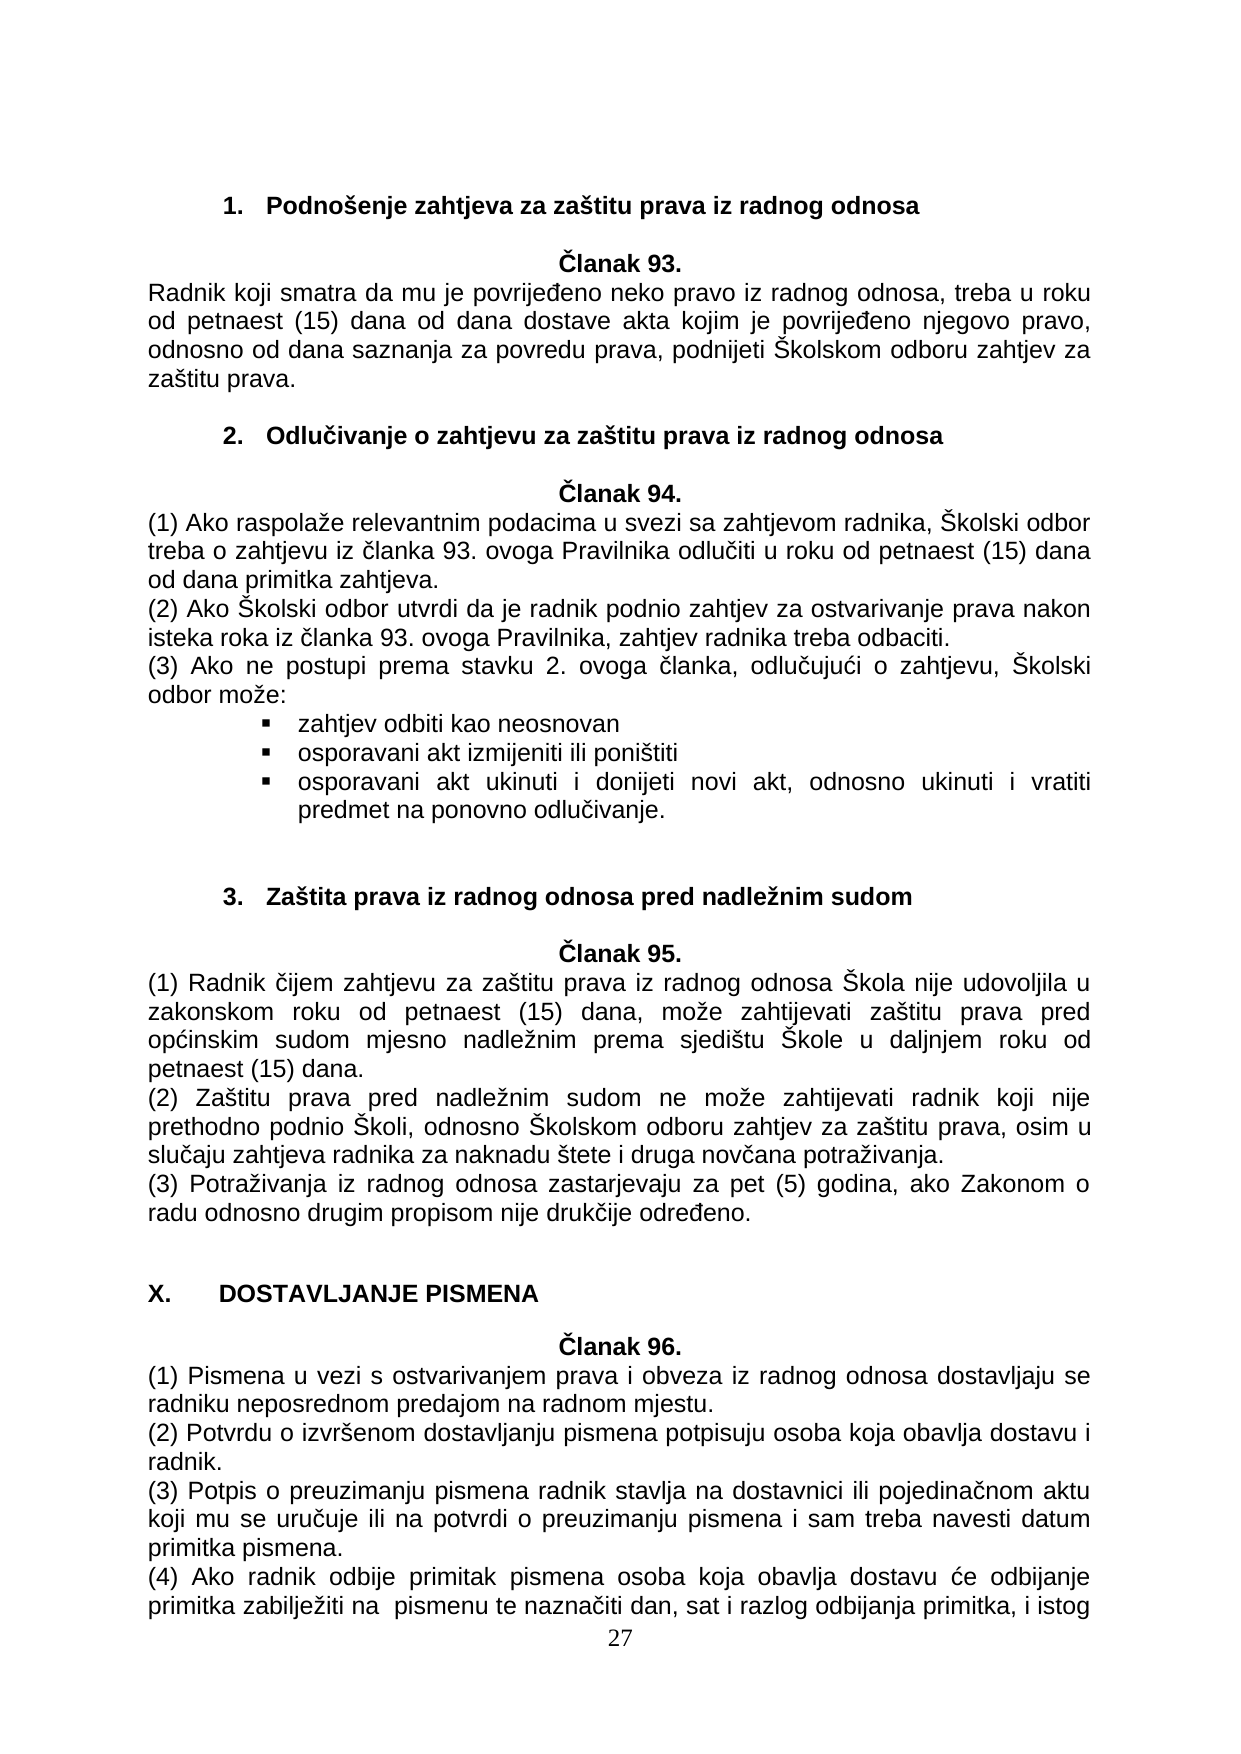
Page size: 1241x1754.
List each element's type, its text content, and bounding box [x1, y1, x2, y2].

text (2) Zaštitu prava pred nadležnim sudom ne može zahtijevati radnik koji nije prethodno podnio Školi, odnosno Školskom odboru zahtjev za zaštitu prava, osim u slučaju zahtjeva radnika za naknadu štete i druga novčana potraživanja. [148, 1083, 1092, 1169]
text (3) Potraživanja iz radnog odnosa zastarjevaju za pet (5) godina, ako Zakonom o radu odnosno drugim propisom nije drukčije određeno. [148, 1169, 1092, 1227]
list DOSTAVLJANJE PISMENA [148, 1279, 1092, 1308]
list Odlučivanje o zahtjevu za zaštitu prava iz radnog odnosa [223, 421, 1092, 450]
text Radnik koji smatra da mu je povrijeđeno neko pravo iz radnog odnosa, treba u roku od petnaest (15) dana od dana dostave akta kojim je povrijeđeno njegovo pravo, odnosno od dana saznanja za povredu prava, podnijeti Školskom odboru zahtjev za zaštitu prava. [148, 277, 1092, 392]
text Članak 96. [148, 1332, 1092, 1361]
text Članak 95. [148, 939, 1092, 968]
text (3) Ako ne postupi prema stavku 2. ovoga članka, odlučujući o zahtjevu, Školski odbor može: [148, 651, 1092, 709]
list Zaštita prava iz radnog odnosa pred nadležnim sudom [223, 882, 1092, 910]
list zahtjev odbiti kao neosnovan [260, 709, 1092, 738]
text Članak 93. [148, 249, 1092, 277]
list osporavani akt ukinuti i donijeti novi akt, odnosno ukinuti i vratiti predmet na ponovno odlučivanje. [260, 766, 1092, 824]
list osporavani akt izmijeniti ili poništiti [260, 738, 1092, 766]
text Članak 94. [148, 479, 1092, 507]
text (1) Ako raspolaže relevantnim podacima u svezi sa zahtjevom radnika, Školski odbor treba o zahtjevu iz članka 93. ovoga Pravilnika odlučiti u roku od petnaest (15) dana od dana primitka zahtjeva. [148, 507, 1092, 594]
text (1) Pismena u vezi s ostvarivanjem prava i obveza iz radnog odnosa dostavljaju se radniku neposrednom predajom na radnom mjestu. [148, 1361, 1092, 1418]
list Podnošenje zahtjeva za zaštitu prava iz radnog odnosa [223, 191, 1092, 220]
text (3) Potpis o preuzimanju pismena radnik stavlja na dostavnici ili pojedinačnom aktu koji mu se uručuje ili na potvrdi o preuzimanju pismena i sam treba navesti datum primitka pismena. [148, 1476, 1092, 1562]
text (2) Ako Školski odbor utvrdi da je radnik podnio zahtjev za ostvarivanje prava nakon isteka roka iz članka 93. ovoga Pravilnika, zahtjev radnika treba odbaciti. [148, 594, 1092, 651]
text (2) Potvrdu o izvršenom dostavljanju pismena potpisuju osoba koja obavlja dostavu i radnik. [148, 1418, 1092, 1476]
text (1) Radnik čijem zahtjevu za zaštitu prava iz radnog odnosa Škola nije udovoljila u zakonskom roku od petnaest (15) dana, može zahtijevati zaštitu prava pred općinskim sudom mjesno nadležnim prema sjedištu Škole u daljnjem roku od petnaest (15) dana. [148, 968, 1092, 1083]
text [148, 1562, 1092, 1619]
